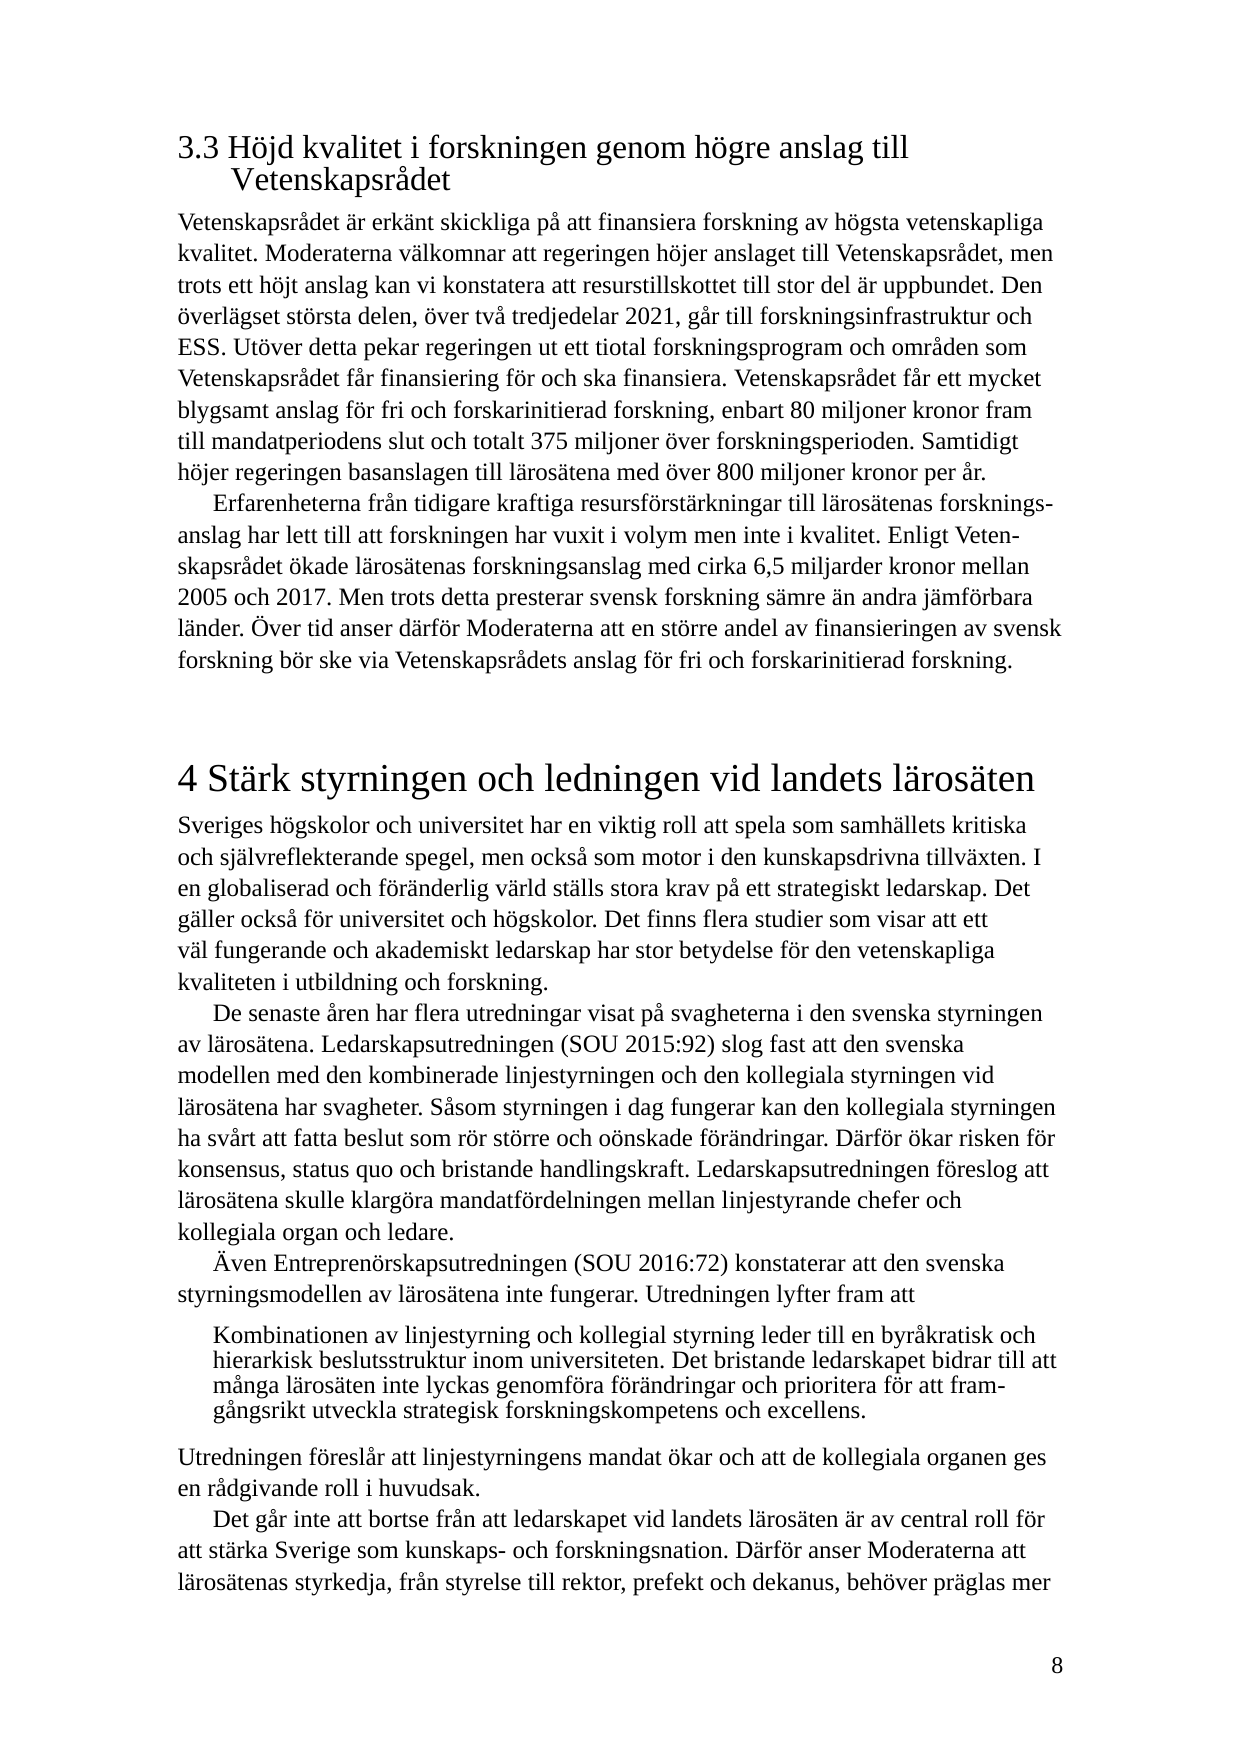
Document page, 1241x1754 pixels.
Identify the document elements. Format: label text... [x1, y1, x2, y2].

text Sveriges högskolor och universitet har en viktig roll att spela som samhällets kritiska [177, 808, 1063, 839]
text gäller också för universitet och högskolor. Det finns flera studier som visar att ett [177, 902, 1063, 933]
text kvaliteten i utbildning och forskning. [177, 964, 1063, 995]
text Även Entreprenörskapsutredningen (SOU 2016:72) konstaterar att den svenska styrningsmodellen av lärosätena inte fungerar. Utredningen lyfter fram att [177, 1245, 1063, 1308]
text Höjd kvalitet i forskningen genom högre anslag till Vetenskapsrådet [177, 134, 1063, 196]
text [177, 1502, 1063, 1595]
text Vetenskapsrådet är erkänt skickliga på att finansiera forskning av högsta vetenskapliga kvalitet. Moderaterna välkomnar att regeringen höjer anslaget till Vetenskapsrådet, men trots ett höjt anslag kan vi konstatera att resurstillskottet till stor del är uppbundet. Den överlägset största delen, över två tredjedelar 2021, går till forskningsinfrastruktur och ESS. Utöver detta pekar regeringen ut ett tiotal forskningsprogram och områden som Vetenskapsrådet får finansiering för och ska finansiera. Vetenskapsrådet får ett mycket blygsamt anslag för fri och forskarinitierad forskning, enbart 80 miljoner kronor fram till mandatperiodens slut och totalt 375 miljoner över forskningsperioden. Samtidigt höjer regeringen basanslagen till lärosätena med över 800 miljoner kronor per år. [177, 205, 1063, 486]
text Kombinationen av linjestyrning och kollegial styrning leder till en byråkratisk och hierarkisk beslutsstruktur inom universiteten. Det bristande ledarskapet bidrar till att många lärosäten inte lyckas genomföra förändringar och prioritera för att framgångsrikt utveckla strategisk forskningskompetens och excellens. [213, 1323, 1063, 1423]
text De senaste åren har flera utredningar visat på svagheterna i den svenska styrningen av lärosätena. Ledarskapsutredningen (SOU 2015:92) slog fast att den svenska modellen med den kombinerade linjestyrningen och den kollegiala styrningen vid lärosätena har svagheter. Såsom styrningen i dag fungerar kan den kollegiala styrningen ha svårt att fatta beslut som rör större och oönskade förändringar. Därför ökar risken för konsensus, status quo och bristande handlingskraft. Ledarskapsutredningen föreslog att lärosätena skulle klargöra mandatfördelningen mellan linjestyrande chefer och kollegiala organ och ledare. [177, 995, 1063, 1245]
text väl fungerande och akademiskt ledarskap har stor betydelse för den vetenskapliga [177, 933, 1063, 964]
text och självreflekterande spegel, men också som motor i den kunskapsdrivna tillväxten. I [177, 839, 1063, 870]
text Utredningen föreslår att linjestyrningens mandat ökar och att de kollegiala organen ges en rådgivande roll i huvudsak. [177, 1439, 1063, 1502]
text Erfarenheterna från tidigare kraftiga resursförstärkningar till lärosätenas forskningsanslag har lett till att forskningen har vuxit i volym men inte i kvalitet. Enligt Vetenskapsrådet ökade lärosätenas forskningsanslag med cirka 6,5 miljarder kronor mellan 2005 och 2017. Men trots detta presterar svensk forskning sämre än andra jämförbara länder. Över tid anser därför Moderaterna att en större andel av finansieringen av svensk forskning bör ske via Vetenskapsrådets anslag för fri och forskarinitierad forskning. [177, 486, 1063, 673]
text en globaliserad och föränderlig värld ställs stora krav på ett strategiskt ledarskap. Det [177, 870, 1063, 902]
text Stärk styrningen och ledningen vid landets lärosäten [177, 759, 1063, 799]
